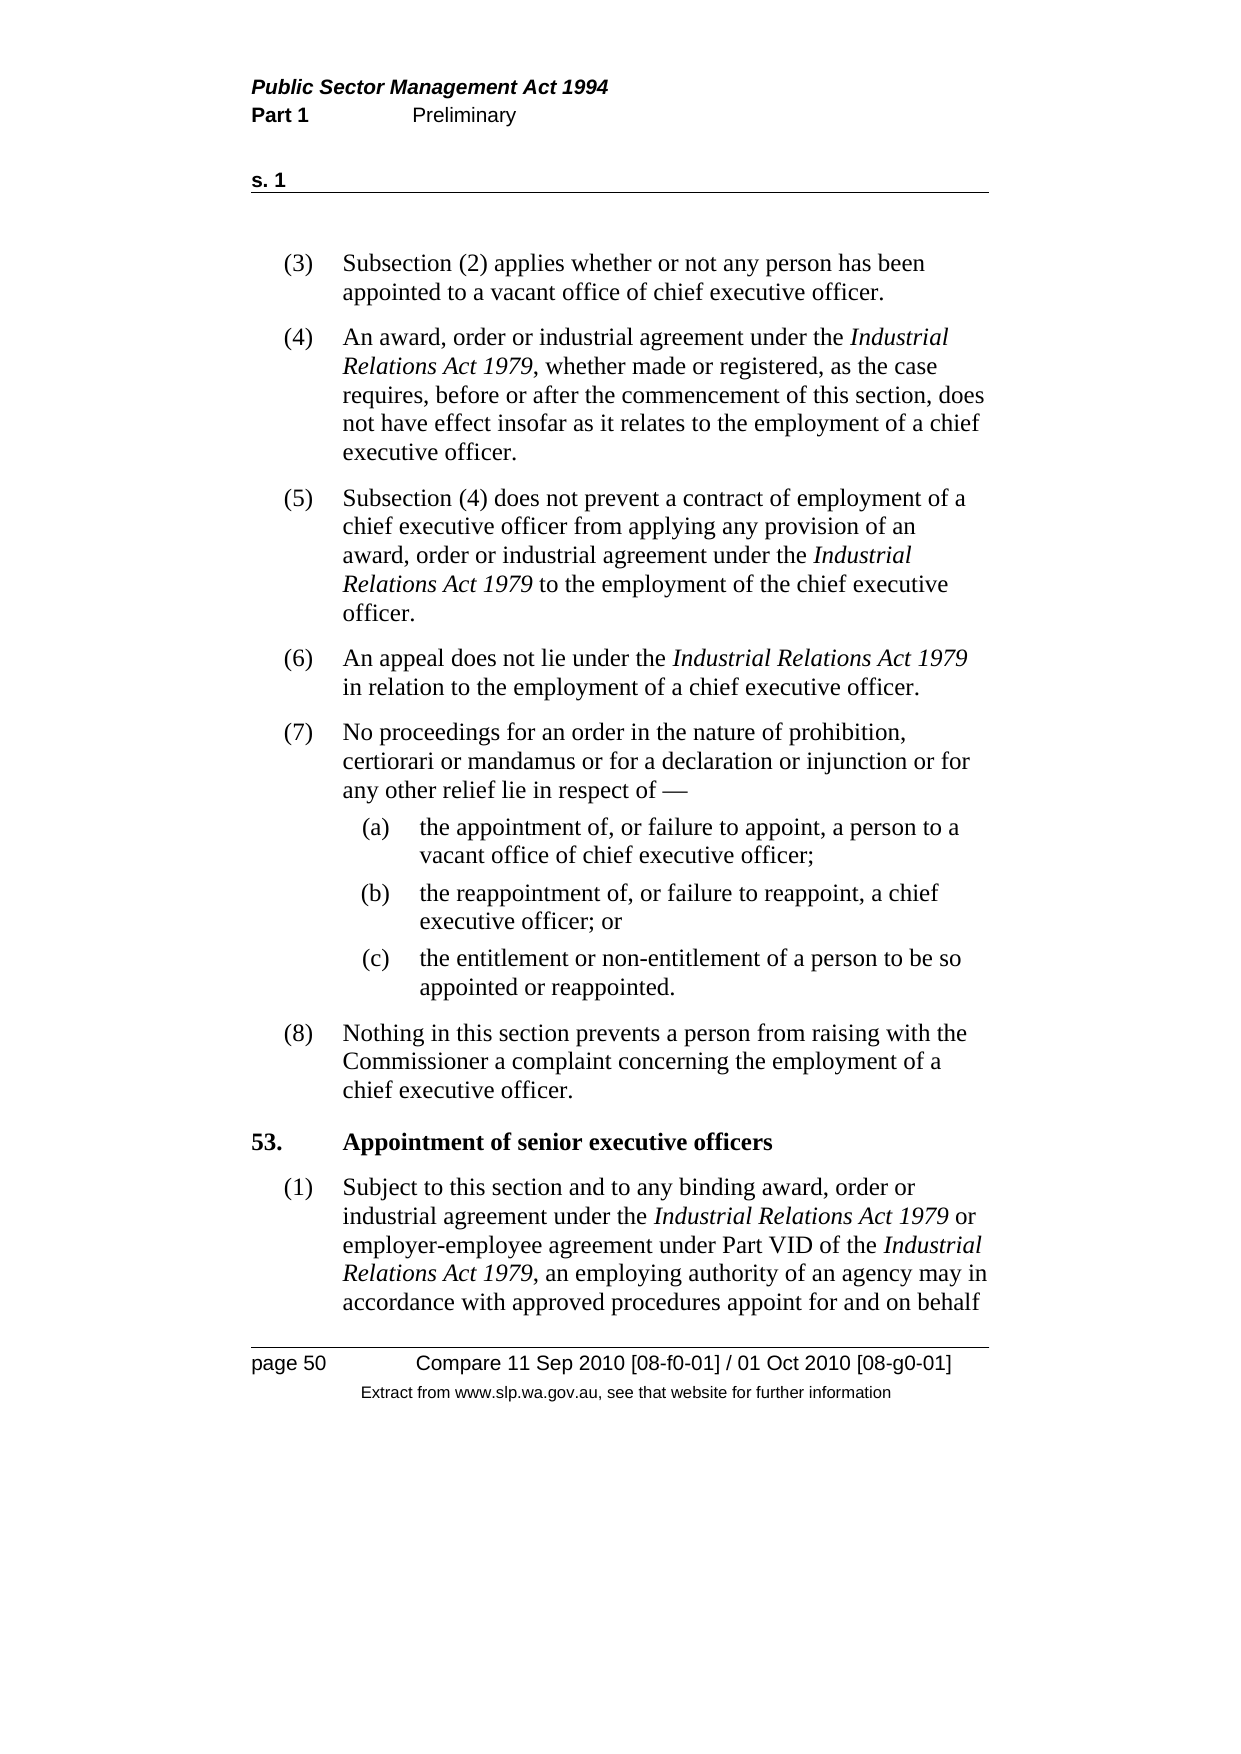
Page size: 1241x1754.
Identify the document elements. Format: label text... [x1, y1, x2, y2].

text (4) An award, order or industrial agreement under the Industrial Relations Act 1979, whether made or registered, as the case requires, before or after the commencement of this section, does not have effect insofar as it relates to the employment of a chief executive officer. [251, 322, 989, 466]
text (7) No proceedings for an order in the nature of prohibition, certiorari or mandamus or for a declaration or injunction or for any other relief lie in respect of — [251, 717, 989, 803]
text (a) the appointment of, or failure to appoint, a person to a vacant office of chief executive officer; [251, 812, 989, 869]
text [251, 1172, 989, 1316]
text (b) the reappointment of, or failure to reappoint, a chief executive officer; or [251, 878, 989, 935]
text (6) An appeal does not lie under the Industrial Relations Act 1979 in relation to the employment of a chief executive officer. [251, 643, 989, 701]
text (c) the entitlement or non-entitlement of a person to be so appointed or reappointed. [251, 943, 989, 1001]
text (3) Subsection (2) applies whether or not any person has been appointed to a vacant office of chief executive officer. [251, 248, 989, 306]
text (8) Nothing in this section prevents a person from raising with the Commissioner a complaint concerning the employment of a chief executive officer. [251, 1018, 989, 1104]
text (5) Subsection (4) does not prevent a contract of employment of a chief executive officer from applying any provision of an award, order or industrial agreement under the Industrial Relations Act 1979 to the employment of the chief executive officer. [251, 483, 989, 626]
subtitle 53. Appointment of senior executive officers [251, 1127, 989, 1156]
